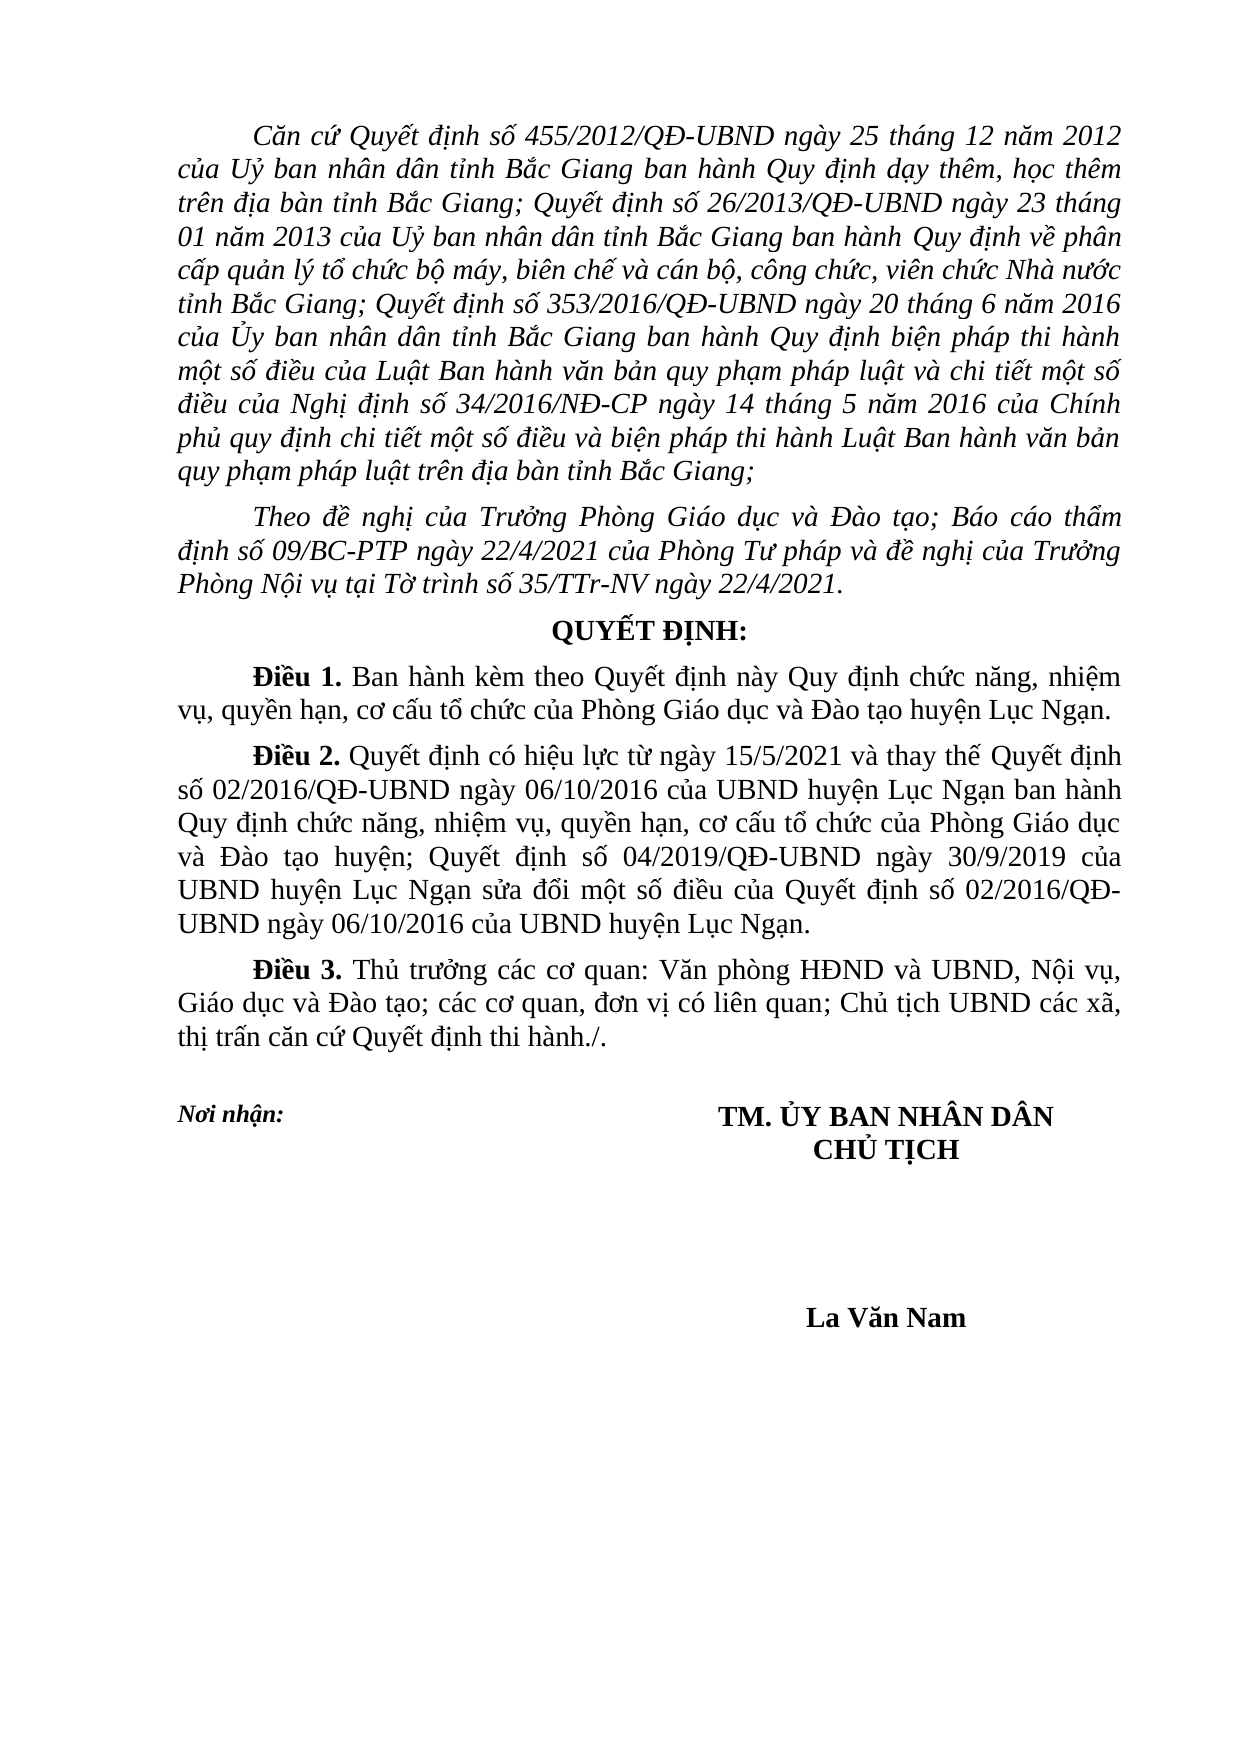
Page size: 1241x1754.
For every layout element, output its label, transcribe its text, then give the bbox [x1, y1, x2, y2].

text QUYẾT ĐỊNH: [177, 613, 1122, 646]
text Điều 3. Thủ trưởng các cơ quan: Văn phòng HĐND và UBND, Nội vụ, Giáo dục và Đào tạo; các cơ quan, đơn vị có liên quan; Chủ tịch UBND các xã, thị trấn căn cứ Quyết định thi hành./. [177, 952, 1122, 1053]
text Theo đề nghị của Trưởng Phòng Giáo dục và Đào tạo; Báo cáo thẩm định số 09/BC-PTP ngày 22/4/2021 của Phòng Tư pháp và đề nghị của Trưởng Phòng Nội vụ tại Tờ trình số 35/TTr-NV ngày 22/4/2021. [177, 499, 1122, 600]
table_header TM. ỦY BAN NHÂN DÂN CHỦ TỊCH La Văn Nam [650, 1099, 1122, 1333]
table_header Nơi nhận: [166, 1099, 650, 1333]
text Điều 2. Quyết định có hiệu lực từ ngày 15/5/2021 và thay thế Quyết định số 02/2016/QĐ-UBND ngày 06/10/2016 của UBND huyện Lục Ngạn ban hành Quy định chức năng, nhiệm vụ, quyền hạn, cơ cấu tổ chức của Phòng Giáo dục và Đào tạo huyện; Quyết định số 04/2019/QĐ-UBND ngày 30/9/2019 của UBND huyện Lục Ngạn sửa đổi một số điều của Quyết định số 02/2016/QĐ-UBND ngày 06/10/2016 của UBND huyện Lục Ngạn. [177, 738, 1122, 939]
text Điều 1. Ban hành kèm theo Quyết định này Quy định chức năng, nhiệm vụ, quyền hạn, cơ cấu tổ chức của Phòng Giáo dục và Đào tạo huyện Lục Ngạn. [177, 659, 1122, 726]
